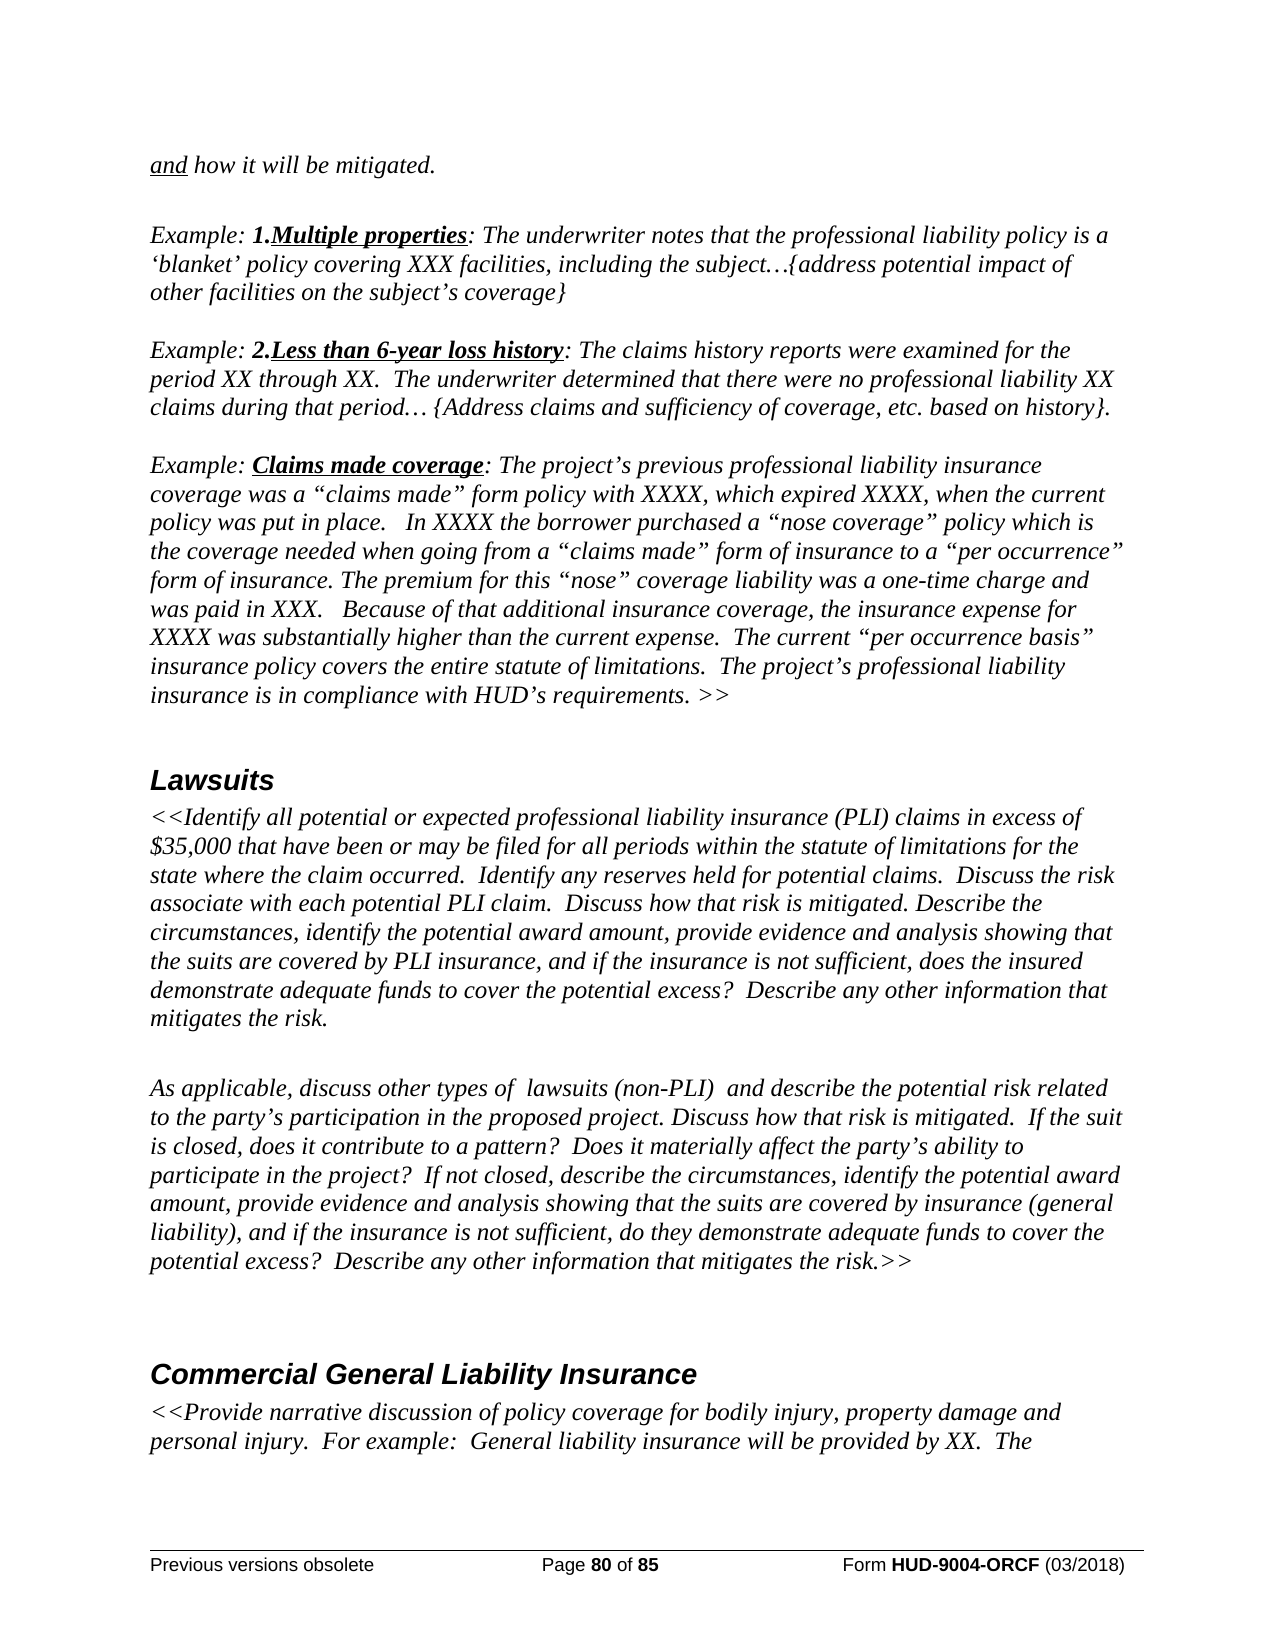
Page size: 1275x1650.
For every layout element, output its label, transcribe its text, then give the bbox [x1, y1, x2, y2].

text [150, 150, 1125, 179]
text Example: Claims made coverage: The project’s previous professional liability insurance coverage was a “claims made” form policy with XXXX, which expired XXXX, when the current policy was put in place. In XXXX the borrower purchased a “nose coverage” policy which is the coverage needed when going from a “claims made” form of insurance to a “per occurrence” form of insurance. The premium for this “nose” coverage liability was a one-time charge and was paid in XXX. Because of that additional insurance coverage, the insurance expense for XXXX was substantially higher than the current expense. The current “per occurrence basis” insurance policy covers the entire statute of limitations. The project’s professional liability insurance is in compliance with HUD’s requirements. >> [150, 450, 1125, 709]
subtitle Lawsuits [150, 762, 1125, 796]
subtitle Commercial General Liability Insurance [150, 1357, 1125, 1391]
text <<Identify all potential or expected professional liability insurance (PLI) claims in excess of $35,000 that have been or may be filed for all periods within the statute of limitations for the state where the claim occurred. Identify any reserves held for potential claims. Discuss the risk associate with each potential PLI claim. Discuss how that risk is mitigated. Describe the circumstances, identify the potential award amount, provide evidence and analysis showing that the suits are covered by PLI insurance, and if the insurance is not sufficient, does the insured demonstrate adequate funds to cover the potential excess? Describe any other information that mitigates the risk. [150, 802, 1125, 1032]
text As applicable, discuss other types of lawsuits (non-PLI) and describe the potential risk related to the party’s participation in the proposed project. Discuss how that risk is mitigated. If the suit is closed, does it contribute to a pattern? Does it materially affect the party’s ability to participate in the project? If not closed, describe the circumstances, identify the potential award amount, provide evidence and analysis showing that the suits are covered by insurance (general liability), and if the insurance is not sufficient, do they demonstrate adequate funds to cover the potential excess? Describe any other information that mitigates the risk.>> [150, 1073, 1125, 1275]
text Example: 2.Less than 6-year loss history: The claims history reports were examined for the period XX through XX. The underwriter determined that there were no professional liability XX claims during that period… {Address claims and sufficiency of coverage, etc. based on history}. [150, 335, 1125, 421]
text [150, 1397, 1125, 1454]
text Example: 1.Multiple properties: The underwriter notes that the professional liability policy is a ‘blanket’ policy covering XXX facilities, including the subject…{address potential impact of other facilities on the subject’s coverage} [150, 220, 1125, 306]
